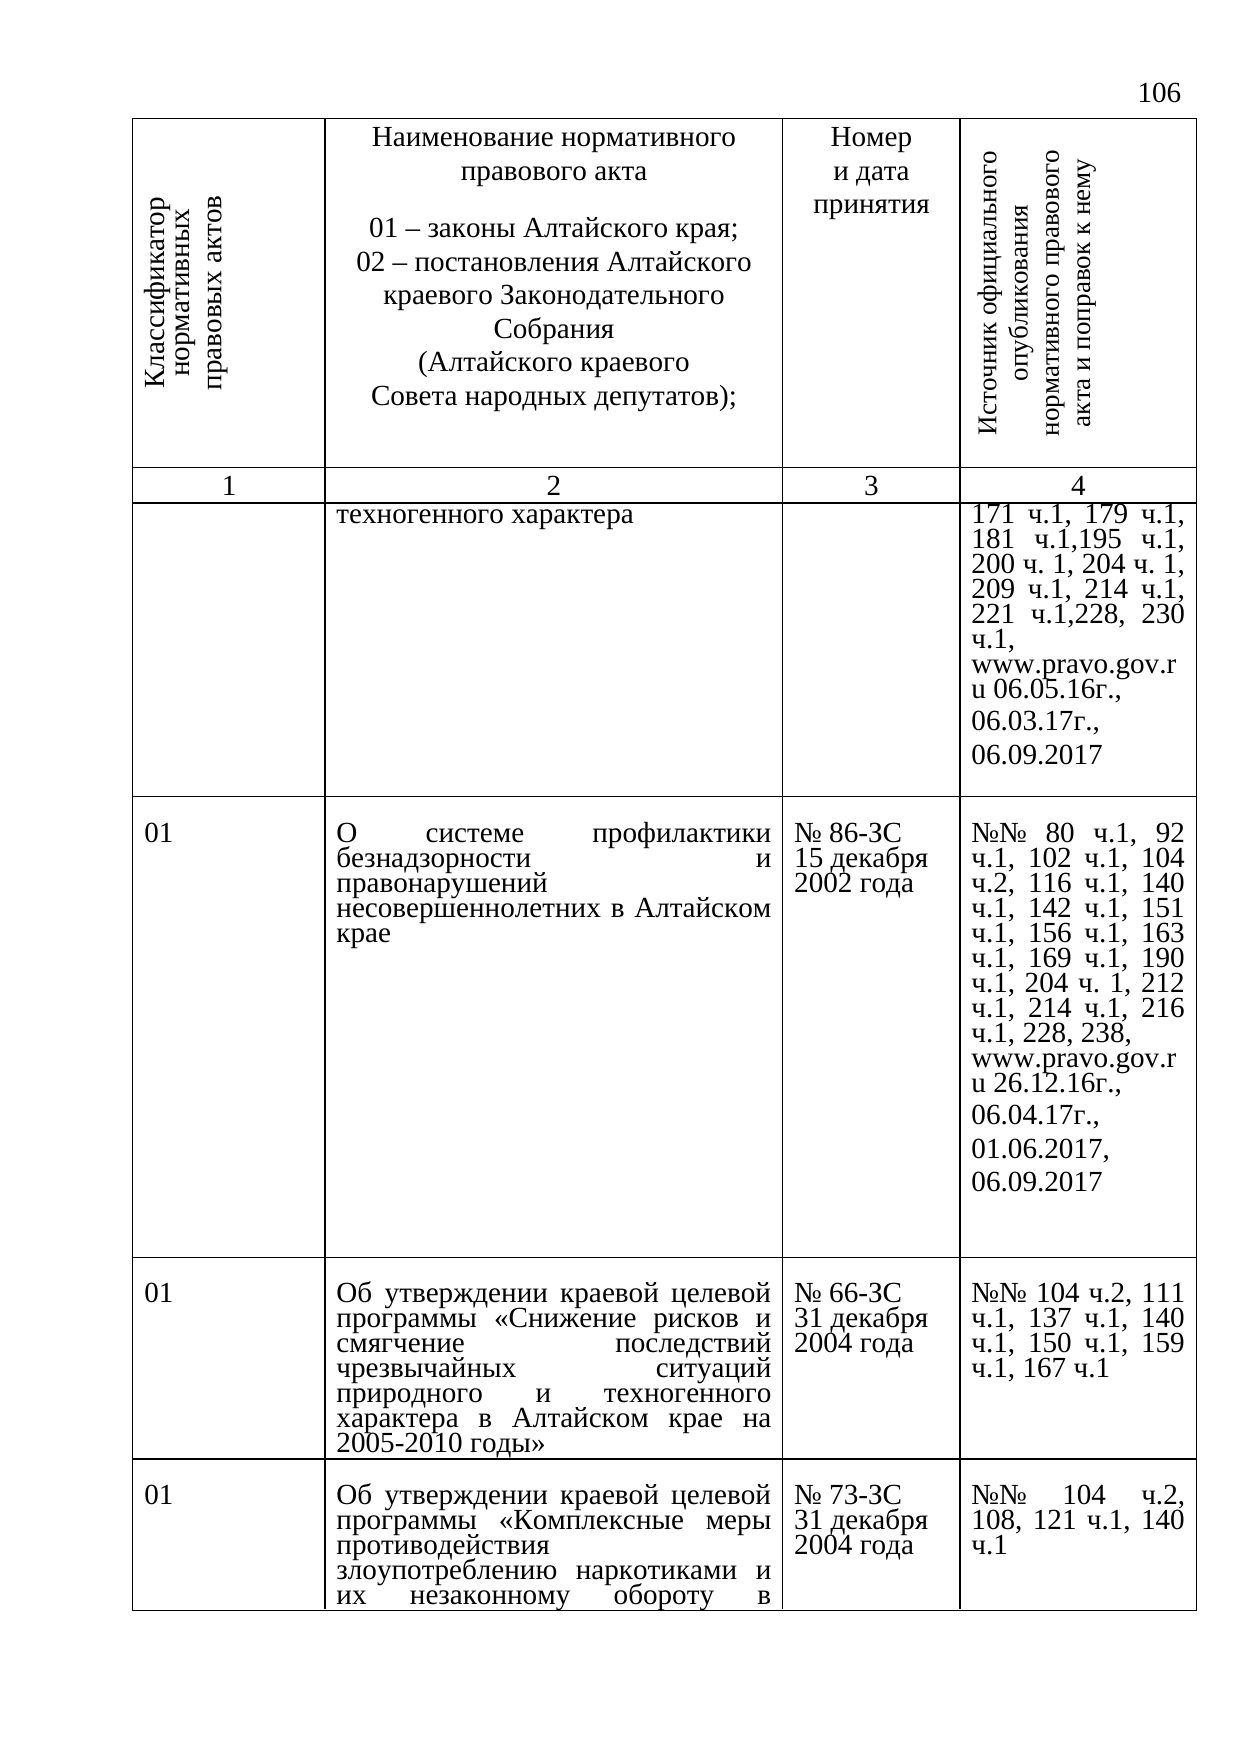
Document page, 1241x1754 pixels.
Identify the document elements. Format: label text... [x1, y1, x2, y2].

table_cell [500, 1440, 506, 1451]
table_cell 4 [961, 468, 1196, 502]
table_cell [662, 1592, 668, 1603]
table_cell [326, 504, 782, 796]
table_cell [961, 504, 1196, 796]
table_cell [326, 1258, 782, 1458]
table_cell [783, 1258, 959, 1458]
table_cell 2 [326, 468, 782, 502]
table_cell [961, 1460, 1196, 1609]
table_header Классификатор нормативных правовых актов [133, 119, 324, 467]
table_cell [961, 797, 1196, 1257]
table_header Номер и дата принятия [783, 119, 959, 467]
table_header Наименование нормативного правового акта 01 – законы Алтайского края; 02 – постановления Алтайского краевого Законодательного Собрания (Алтайского краевого Совета народных депутатов); [326, 119, 782, 467]
table_header Источник официального опубликования нормативного правового акта и поправок к нему [961, 119, 1196, 467]
table_cell 1 [133, 468, 324, 502]
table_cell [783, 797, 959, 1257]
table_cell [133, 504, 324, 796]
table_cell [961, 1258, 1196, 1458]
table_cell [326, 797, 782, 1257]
table_cell 3 [783, 468, 959, 502]
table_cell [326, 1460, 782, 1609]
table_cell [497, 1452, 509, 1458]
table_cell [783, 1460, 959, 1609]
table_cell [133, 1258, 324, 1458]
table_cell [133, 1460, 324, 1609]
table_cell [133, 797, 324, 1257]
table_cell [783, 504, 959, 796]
